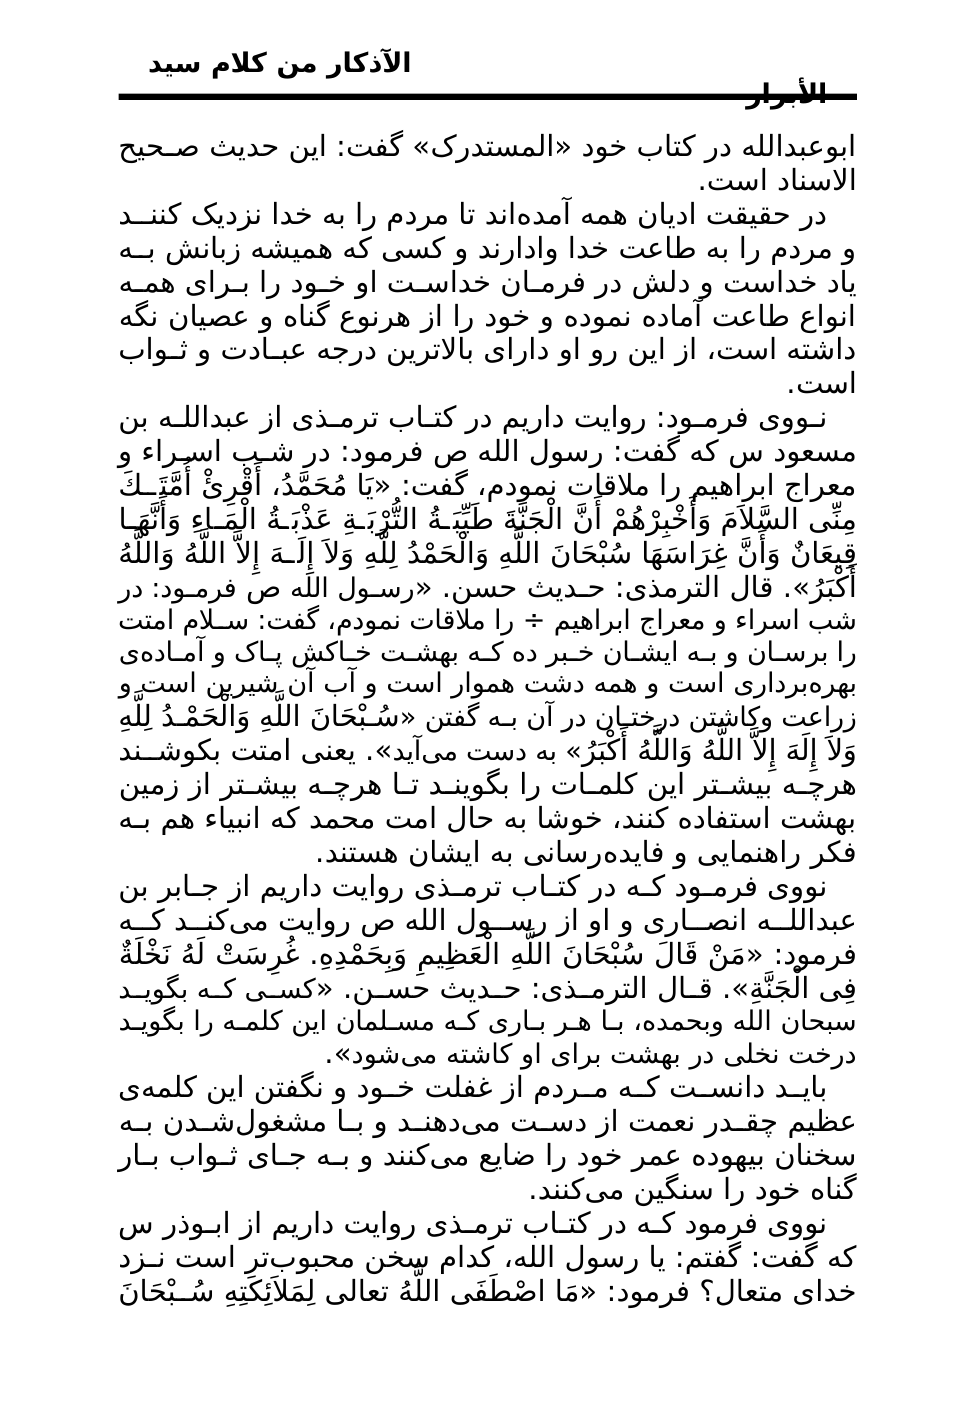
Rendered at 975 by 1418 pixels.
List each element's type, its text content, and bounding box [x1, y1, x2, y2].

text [118, 1206, 857, 1308]
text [118, 129, 857, 197]
text باید دانست که مردم از غفلت خود و نگفتن این کلمه‌ی عظیم چقدر نعمت از دست می‌دهند و با مشغول‌شدن به سخنان بیهوده عمر خود را ضایع می‌کنند و به جای ثواب بار گناه خود را سنگین می‌کنند. [118, 1070, 857, 1206]
text نووی فرمود که در کتاب ترمذی روایت داریم از جابر بن عبدالله انصاری و او از رسول الله ص روایت می‌کند که فرمود: «مَنْ قَالَ سُبْحَانَ اللَّهِ الْعَظِيمِ وَبِحَمْدِهِ. غُرِسَتْ لَهُ نَخْلَةٌ فِى الْجَنَّةِ». قال الترمذی: حديث حسن. «کسی که بگوید سبحان الله وبحمده، با هر باری که مسلمان این کلمه را بگوید درخت نخلی در بهشت برای او کاشته می‌شود». [118, 869, 857, 1070]
text نووی فرمود: روایت داریم در کتاب ترمذی از عبدالله بن مسعود س که گفت: رسول الله ص فرمود: در شب اسراء و معراج ابراهیم را ملاقات نمودم، گفت: «يَا مُحَمَّدُ، أَقْرِئْ أُمَّتَكَ مِنِّى السَّلاَمَ وَأَخْبِرْهُمْ أَنَّ الْجَنَّةَ طَيِّبَةُ التُّرْبَةِ عَذْبَةُ الْمَاءِ وَأَنَّهَا قِيعَانٌ وَأَنَّ غِرَاسَهَا سُبْحَانَ اللَّهِ وَالْحَمْدُ لِلَّهِ وَلاَ إِلَهَ إِلاَّ اللَّهُ وَاللَّهُ أَكْبَرُ». قال الترمذی: حديث حسن. «رسول الله ص فرمود: در شب اسراء و معراج ابراهیم ÷ را ملاقات نمودم، گفت: سلام امتت را برسان و به ایشان خبر ده که بهشت خاکش پاک و آماده‌ی بهره‌برداری است و همه دشت هموار است و آب آن شیرین است و زراعت وکاشتن درختان در آن به گفتن «سُبْحَانَ اللَّهِ وَالْحَمْدُ لِلَّهِ وَلاَ إِلَهَ إِلاَّ اللَّهُ وَاللَّهُ أَكْبَرُ» به دست می‌آید». یعنی امتت بکوشند هرچه بیشتر این کلمات را بگویند تا هرچه بیشتر از زمین بهشت استفاده کنند، خوشا به حال امت محمد که انبیاء هم به فکر راهنمایی و فایده‌رسانی به ایشان هستند. [118, 401, 857, 869]
text در حقیقت ادیان همه آمده‌اند تا مردم را به خدا نزدیک کنند و مردم را به طاعت خدا وادارند و کسی که همیشه زبانش به یاد خداست و دلش در فرمان خداست او خود را برای همه انواع طاعت آماده نموده و خود را از هرنوع گناه و عصیان نگه داشته است، از این رو او دارای بالاترین درجه عبادت و ثواب است. [118, 197, 857, 401]
